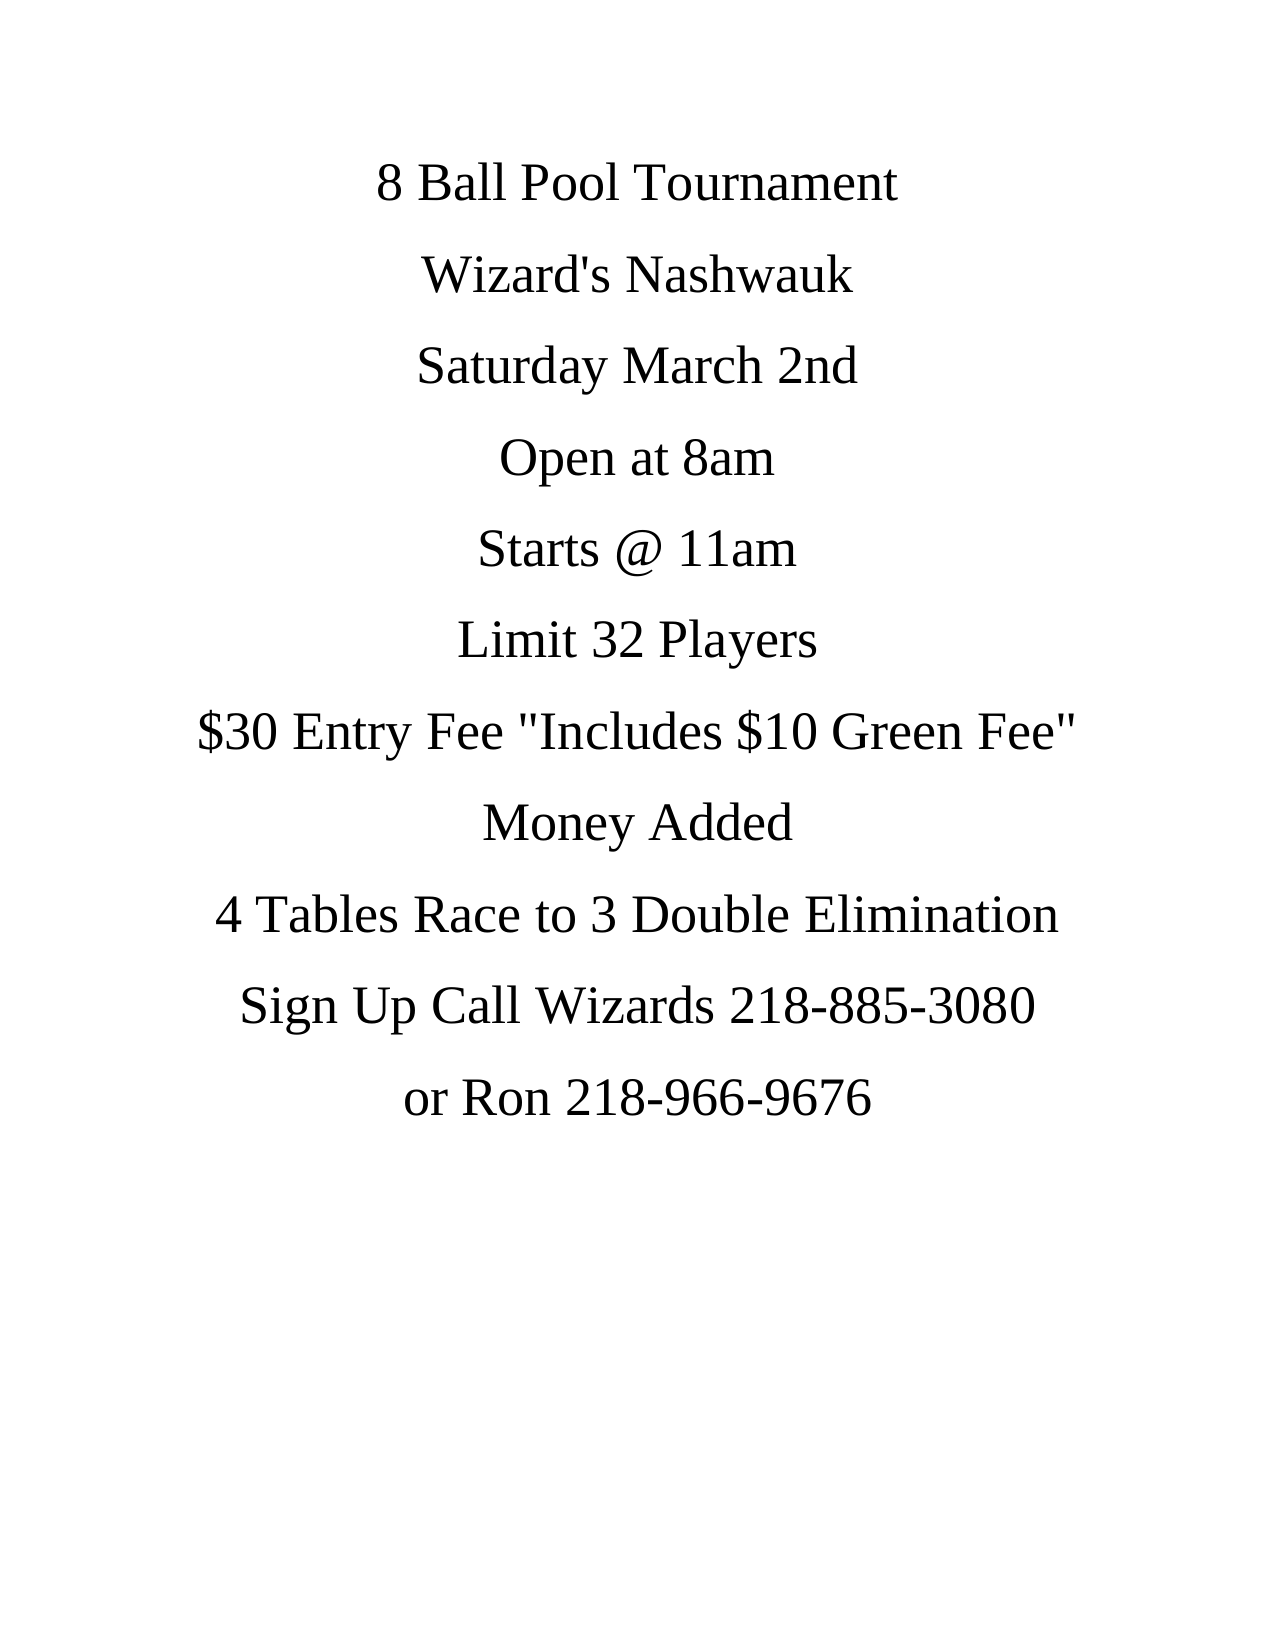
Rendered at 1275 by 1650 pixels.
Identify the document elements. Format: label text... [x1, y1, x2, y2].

text 8 Ball Pool Tournament [150, 150, 1125, 212]
text Starts @ 11am [150, 516, 1125, 578]
text Money Added [150, 790, 1125, 852]
text $30 Entry Fee "Includes $10 Green Fee" [150, 699, 1125, 761]
text 4 Tables Race to 3 Double Elimination [150, 882, 1125, 944]
text Open at 8am [150, 424, 1125, 487]
text Sign Up Call Wizards 218-885-3080 [150, 973, 1125, 1035]
text Saturday March 2nd [150, 333, 1125, 395]
text Wizard's Nashwauk [150, 241, 1125, 304]
text or Ron 218-966-9676 [150, 1064, 1125, 1127]
text Limit 32 Players [150, 607, 1125, 669]
